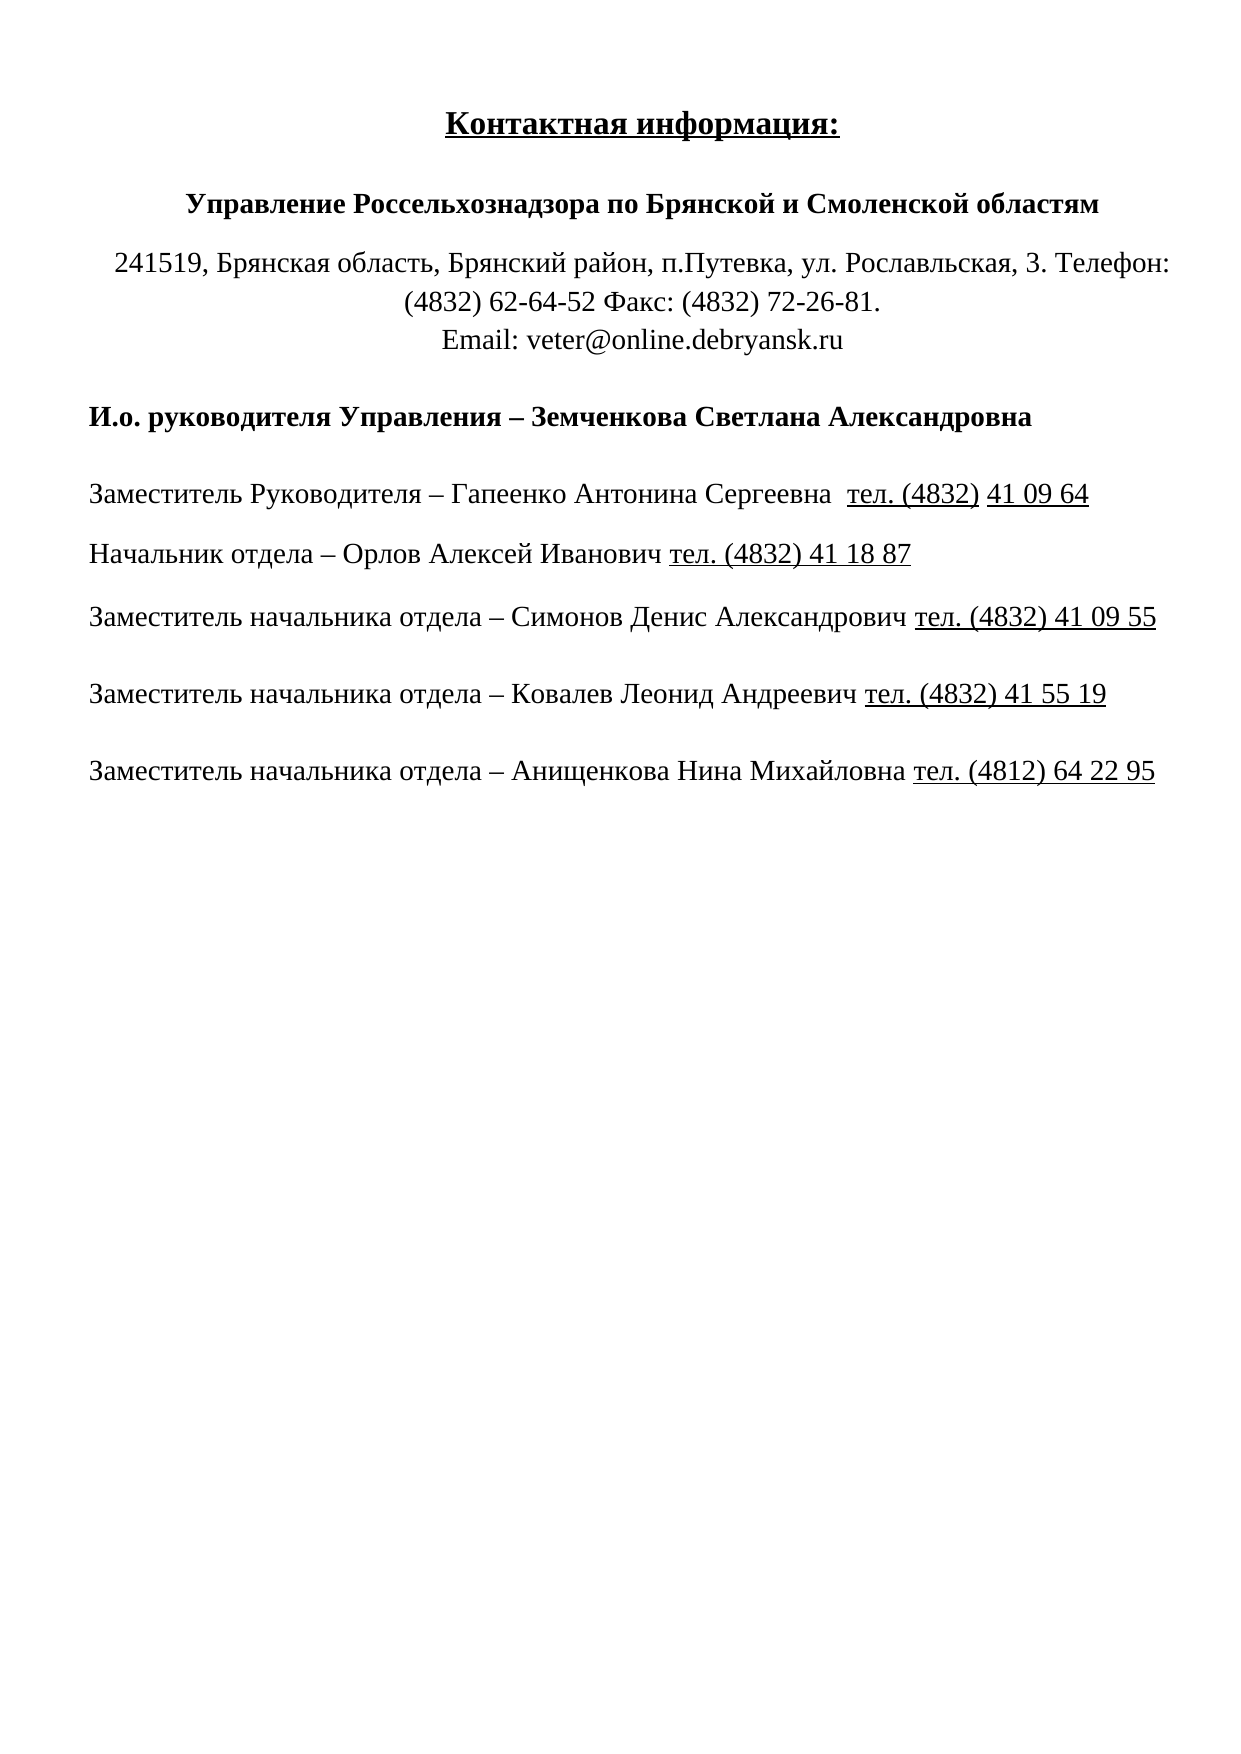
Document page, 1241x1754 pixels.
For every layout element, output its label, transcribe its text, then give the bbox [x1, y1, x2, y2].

list Управление Россельхознадзора по Брянской и Смоленской областям [89, 186, 1196, 219]
text Начальник отдела – Орлов Алексей Иванович тел. (4832) 41 18 87 [89, 536, 1196, 569]
list И.о. руководителя Управления – Земченкова Светлана Александровна [89, 399, 1196, 433]
text 241519, Брянская область, Брянский район, п.Путевка, ул. Рославльская, 3. Телефон: (4832) 62-64-52 Факс: (4832) 72-26-81. [89, 245, 1196, 317]
list Заместитель Руководителя – Гапеенко Антонина Сергеевна тел. (4832) 41 09 64 [89, 476, 1196, 510]
text Заместитель начальника отдела – Симонов Денис Александрович тел. (4832) 41 09 55 [89, 599, 1196, 633]
text Заместитель начальника отдела – Анищенкова Нина Михайловна тел. (4812) 64 22 95 [89, 753, 1196, 787]
list Контактная информация: [89, 103, 1196, 142]
text Заместитель начальника отдела – Ковалев Леонид Андреевич тел. (4832) 41 55 19 [89, 676, 1196, 710]
text Email: veter@online.debryansk.ru [89, 322, 1196, 356]
